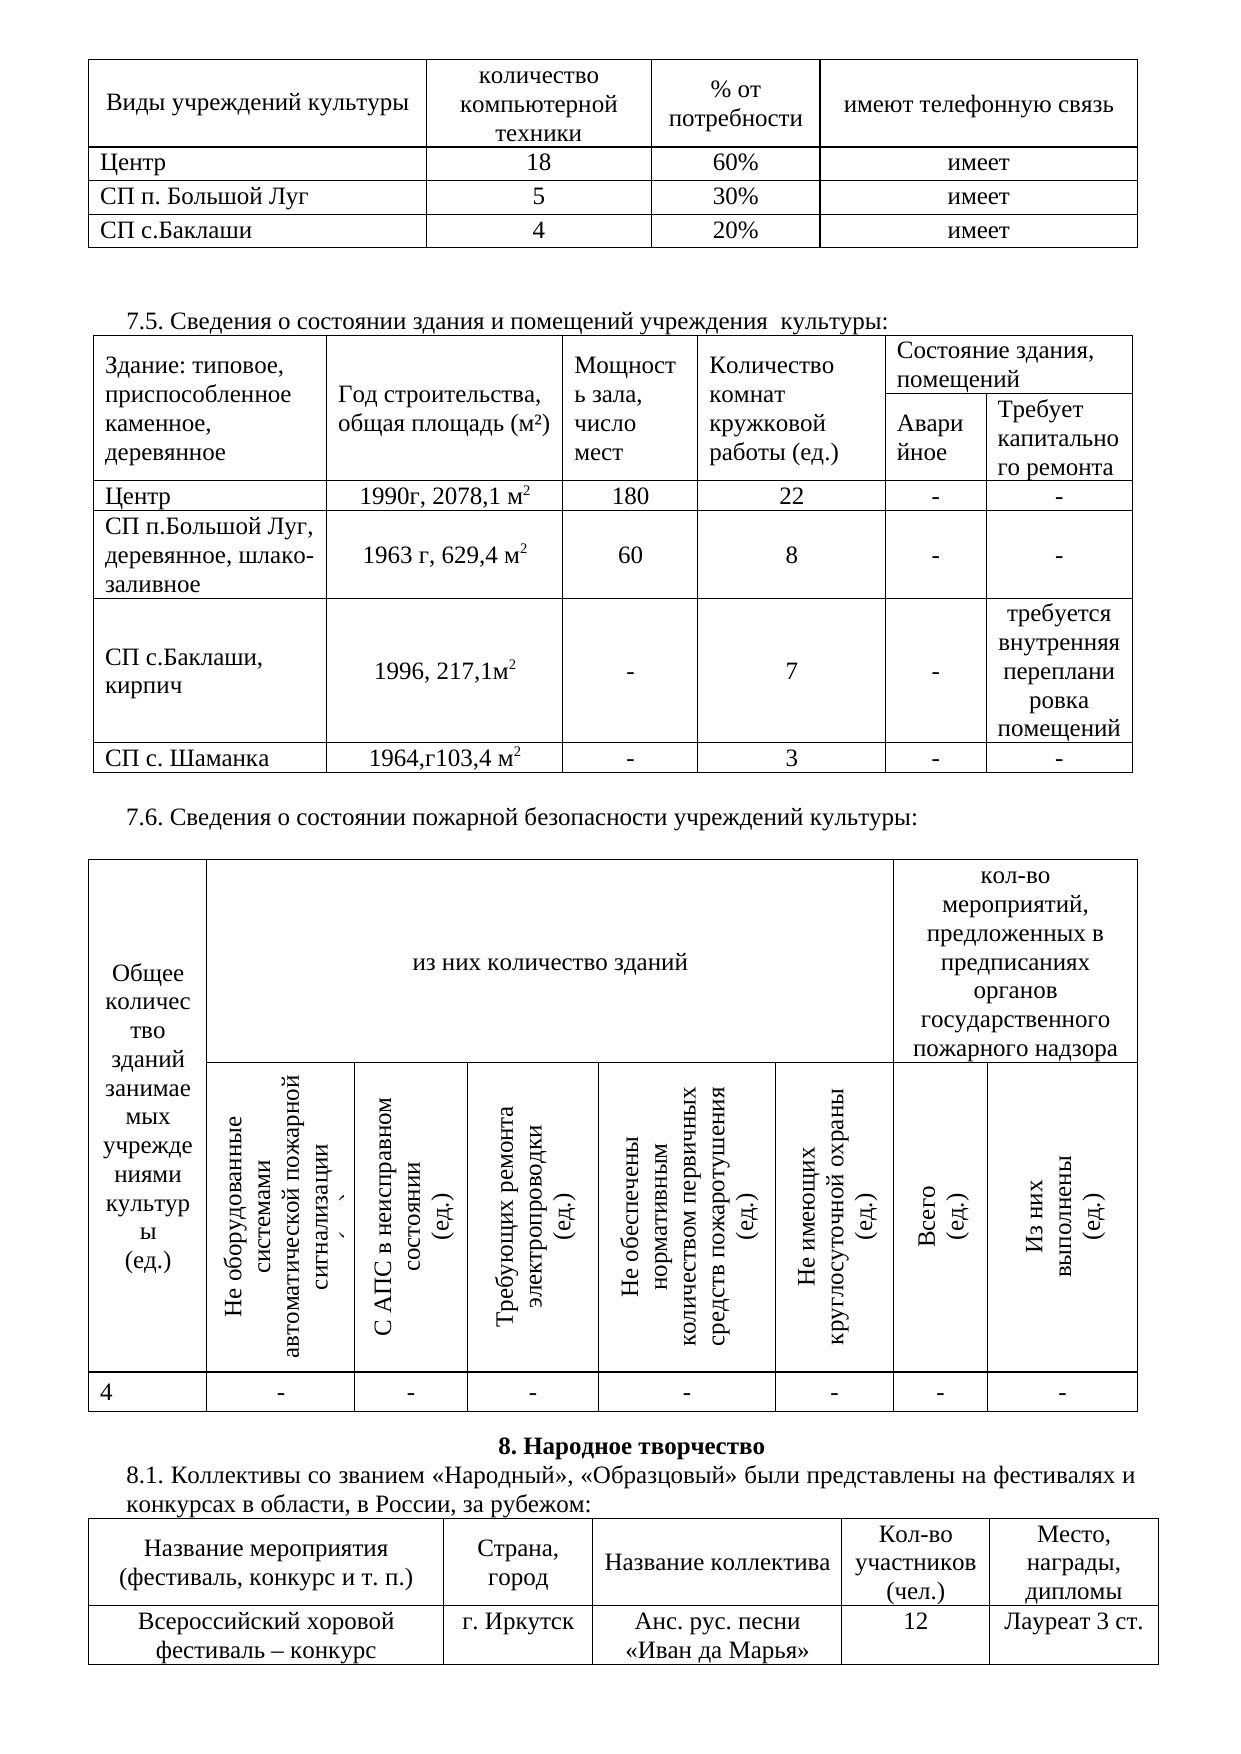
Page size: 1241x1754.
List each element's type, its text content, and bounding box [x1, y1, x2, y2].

table_cell - [563, 743, 697, 772]
table_header кол-во мероприятий, предложенных в предписаниях органов государственного пожарного надзора [894, 860, 1137, 1062]
table_header Состояние здания, помещений [886, 336, 1132, 393]
table_cell 12 [842, 1606, 989, 1663]
text 8. Народное творчество [126, 1431, 1137, 1460]
table_cell 3 [698, 743, 885, 772]
table_cell 7 [698, 599, 885, 742]
table_cell - [886, 511, 986, 597]
table_cell СП с.Баклаши, кирпич [94, 599, 326, 742]
table_header Общее количество зданий занимаемых учреждениями культуры (ед.) [89, 860, 206, 1371]
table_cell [593, 1606, 841, 1663]
table_cell - [894, 1373, 987, 1411]
table_cell 30% [652, 181, 819, 214]
table_cell 4 [89, 1373, 206, 1411]
table_cell 8 [698, 511, 885, 597]
table_cell 1963 г, 629,4 м2 [327, 511, 562, 597]
table_cell имеет [821, 148, 1137, 180]
table_cell СП с. Шаманка [94, 743, 326, 772]
table_header Страна, город [444, 1519, 592, 1605]
table_header Название мероприятия (фестиваль, конкурс и т. п.) [89, 1519, 443, 1605]
table_cell - [987, 743, 1132, 772]
text 7.5. Сведения о состоянии здания и помещений учреждения культуры: [126, 306, 1137, 334]
table_cell Не оборудованные системами автоматической пожарной сигнализации (ед.) [207, 1063, 354, 1371]
table_cell 1964,г103,4 м2 [327, 743, 562, 772]
table_cell - [886, 743, 986, 772]
table_header Здание: типовое, приспособленное каменное, деревянное [94, 336, 326, 480]
table_header Год строительства, общая площадь (м²) [327, 336, 562, 480]
table_cell - [207, 1373, 354, 1411]
table_cell - [988, 1373, 1137, 1411]
table_cell имеет [821, 181, 1137, 214]
table_cell Из них выполнены (ед.) [988, 1063, 1137, 1371]
table_cell требуется внутренняя перепланировка помещений [987, 599, 1132, 742]
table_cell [89, 1606, 443, 1663]
table_cell СП п.Большой Луг, деревянное, шлако-заливное [94, 511, 326, 597]
table_cell 5 [427, 181, 651, 214]
table_cell - [987, 481, 1132, 510]
table_header Виды учреждений культуры [89, 60, 426, 146]
table_header Количество комнат кружковой работы (ед.) [698, 336, 885, 480]
table_cell 180 [563, 481, 697, 510]
table_cell 1996, 217,1м2 [327, 599, 562, 742]
table_header имеют телефонную связь [821, 60, 1137, 146]
table_cell Центр [94, 481, 326, 510]
table_cell С АПС в неисправном состоянии (ед.) [355, 1063, 467, 1371]
table_cell - [776, 1373, 893, 1411]
table_cell - [987, 511, 1132, 597]
table_header Название коллектива [593, 1519, 841, 1605]
table_cell - [468, 1373, 598, 1411]
table_cell - [599, 1373, 775, 1411]
table_cell 60 [563, 511, 697, 597]
table_cell Не обеспечены нормативным количеством первичных средств пожаротушения (ед.) [599, 1063, 775, 1371]
table_cell СП п. Большой Луг [89, 181, 426, 214]
table_cell имеет [821, 215, 1137, 247]
table_cell 20% [652, 215, 819, 247]
table_cell 60% [652, 148, 819, 180]
text 8.1. Коллективы со званием «Народный», «Образцовый» были представлены на фестивалях и конкурсах в области, в России, за рубежом: [126, 1460, 1137, 1518]
table_cell Требующих ремонта электропроводки (ед.) [468, 1063, 598, 1371]
table_cell Центр [89, 148, 426, 180]
table_cell 22 [698, 481, 885, 510]
table_cell Лауреат 3 ст. [990, 1606, 1158, 1663]
table_header % от потребности [652, 60, 819, 146]
table_cell Всего (ед.) [894, 1063, 987, 1371]
table_cell 1990г, 2078,1 м2 [327, 481, 562, 510]
table_header Мощность зала, число мест [563, 336, 697, 480]
table_cell - [563, 599, 697, 742]
table_cell Требует капитального ремонта [987, 394, 1132, 480]
text 7.6. Сведения о состоянии пожарной безопасности учреждений культуры: [89, 802, 1137, 831]
table_cell СП с.Баклаши [89, 215, 426, 247]
table_cell 18 [427, 148, 651, 180]
table_cell Не имеющих круглосуточной охраны (ед.) [776, 1063, 893, 1371]
table_cell - [886, 599, 986, 742]
table_cell 4 [427, 215, 651, 247]
table_cell - [886, 481, 986, 510]
table_header Кол-во участников (чел.) [842, 1519, 989, 1605]
table_header Место, награды, дипломы [990, 1519, 1158, 1605]
table_header количество компьютерной техники [427, 60, 651, 146]
table_cell г. Иркутск [444, 1606, 592, 1663]
table_cell Аварийное [886, 394, 986, 480]
table_header из них количество зданий [207, 860, 893, 1062]
table_cell - [355, 1373, 467, 1411]
